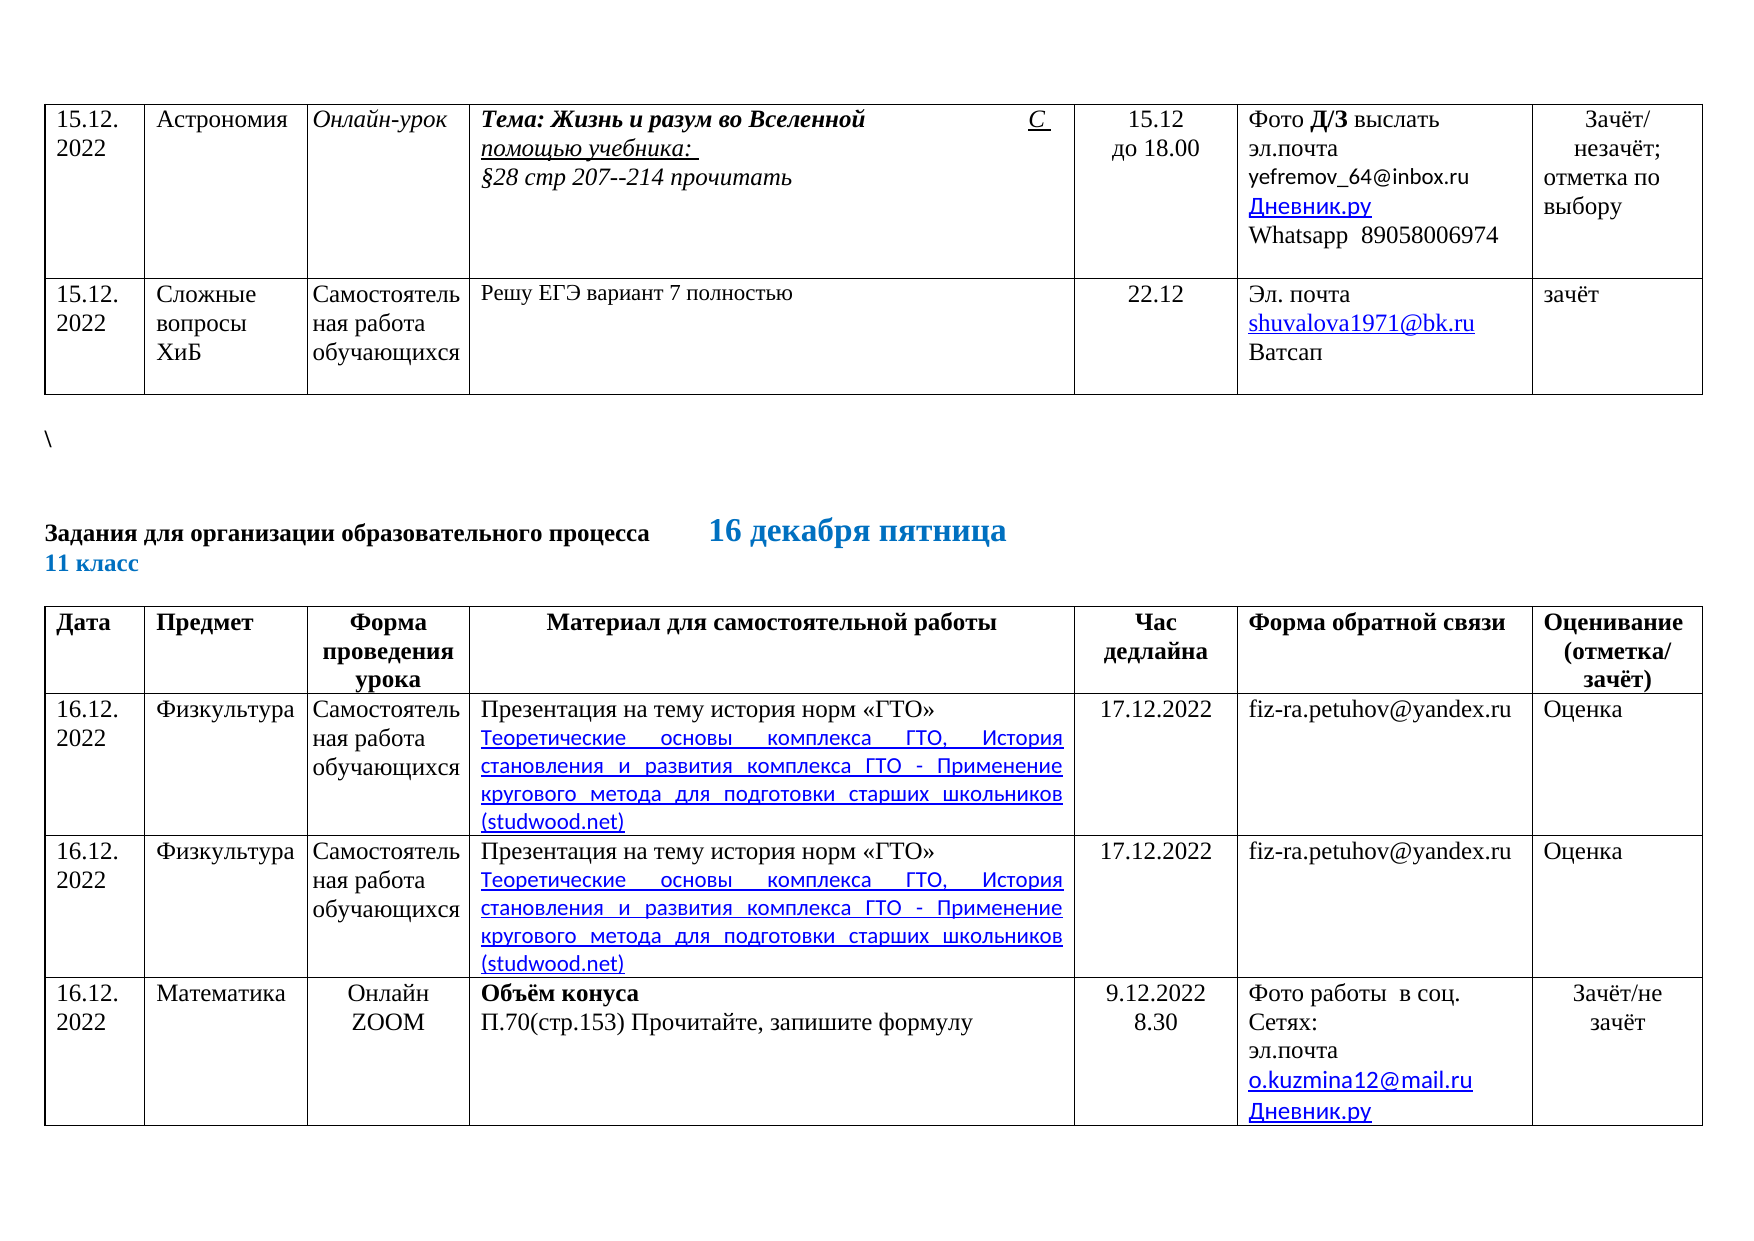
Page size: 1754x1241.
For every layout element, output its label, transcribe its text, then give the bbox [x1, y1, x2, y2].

table_cell fiz-ra.petuhov@yandex.ru [1238, 694, 1532, 835]
table_cell Оценка [1533, 694, 1702, 835]
table_cell Физкультура [145, 836, 307, 977]
table_header Дата [46, 607, 144, 693]
table_cell Онлайн-урок [308, 105, 469, 278]
table_cell 15.12. 2022 [46, 105, 144, 278]
table_cell 16.12. 2022 [46, 694, 144, 835]
table_cell Зачёт/не зачёт [1533, 978, 1702, 1125]
table_cell Астрономия [145, 105, 307, 278]
table_cell 17.12.2022 [1075, 694, 1237, 835]
text \ [44, 424, 1636, 453]
table_header Форма проведения урока [308, 607, 469, 693]
table_cell 17.12.2022 [1075, 836, 1237, 977]
table_cell fiz-ra.petuhov@yandex.ru [1238, 836, 1532, 977]
table_cell Презентация на тему история норм «ГТО» Теоретические основы комплекса ГТО, История становления и развития комплекса ГТО - Применение кругового метода для подготовки старших школьников (studwood.net) [470, 836, 1074, 977]
table_cell 15.12 до 18.00 [1075, 105, 1237, 278]
text 11 класс [44, 548, 1636, 577]
text Задания для организации образовательного процесса 16 декабря пятница [44, 510, 1636, 548]
table_cell Тема: Жизнь и разум во Вселенной С помощью учебника: §28 стр 207--214 прочитать [470, 105, 1074, 278]
table_cell Математика [145, 978, 307, 1125]
table_cell Сложные вопросы ХиБ [145, 279, 307, 394]
table_cell зачёт [1533, 279, 1702, 394]
table_cell Оценка [1533, 836, 1702, 977]
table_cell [1238, 978, 1532, 1125]
table_cell Самостоятельная работа обучающихся [308, 694, 469, 835]
table_cell Физкультура [145, 694, 307, 835]
table_cell Самостоятельная работа обучающихся [308, 836, 469, 977]
table_cell 22.12 [1075, 279, 1237, 394]
table_cell Эл. почта shuvalova1971@bk.ru Ватсап [1238, 279, 1532, 394]
table_cell Зачёт/ незачёт; отметка по выбору [1533, 105, 1702, 278]
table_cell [470, 978, 1074, 1125]
table_cell Онлайн ZOOM [308, 978, 469, 1125]
table_cell 16.12. 2022 [46, 836, 144, 977]
table_cell 9.12.2022 8.30 [1075, 978, 1237, 1125]
table_header Форма обратной связи [1238, 607, 1532, 693]
table_cell Самостоятельная работа обучающихся [308, 279, 469, 394]
table_header Предмет [145, 607, 307, 693]
table_cell Фото Д/З выслать эл.почта yefremov_64@inbox.ru Дневник.ру Whatsapp 89058006974 [1238, 105, 1532, 278]
table_header Оценивание (отметка/ зачёт) [1533, 607, 1702, 693]
table_header Материал для самостоятельной работы [470, 607, 1074, 693]
table_cell Презентация на тему история норм «ГТО» Теоретические основы комплекса ГТО, История становления и развития комплекса ГТО - Применение кругового метода для подготовки старших школьников (studwood.net) [470, 694, 1074, 835]
table_header Час дедлайна [1075, 607, 1237, 693]
table_cell 15.12. 2022 [46, 279, 144, 394]
table_cell Решу ЕГЭ вариант 7 полностью [470, 279, 1074, 394]
table_cell 16.12. 2022 [46, 978, 144, 1125]
